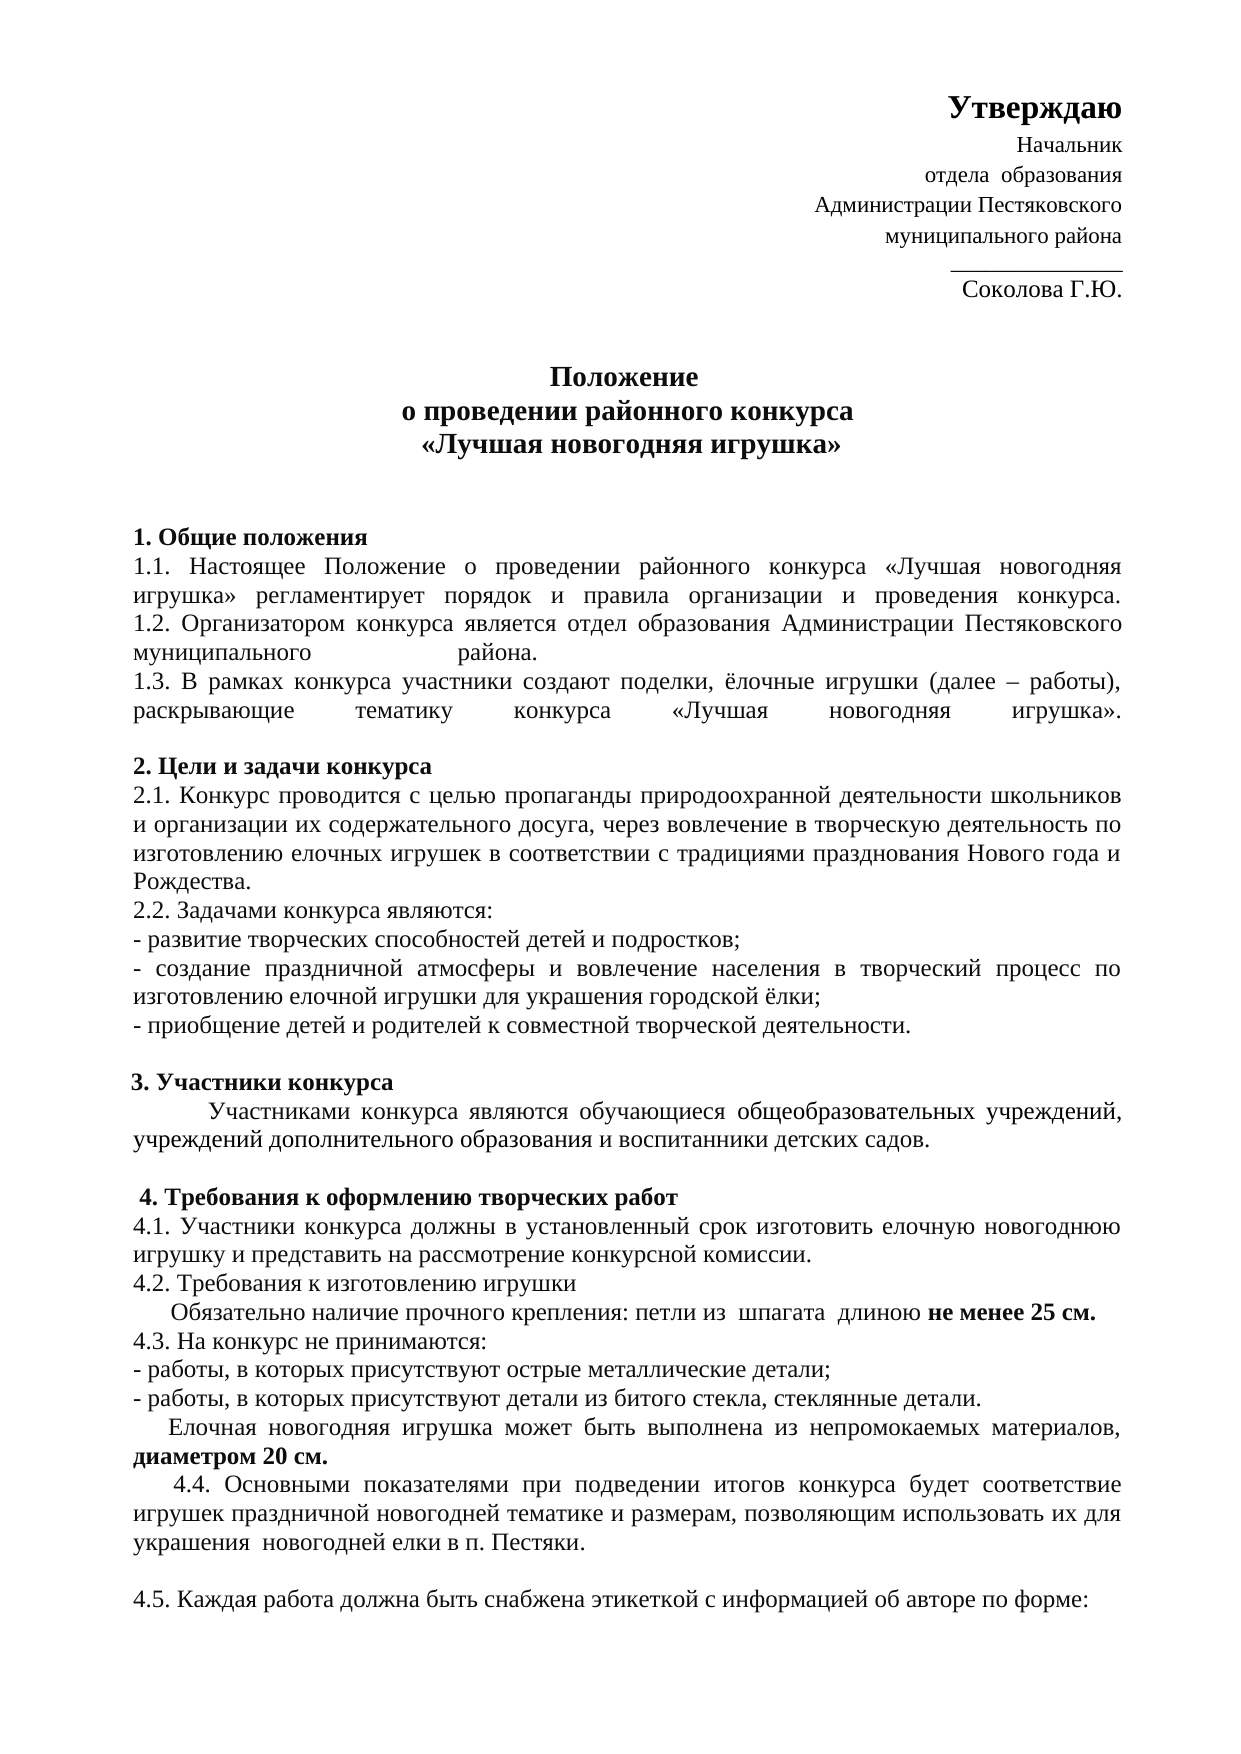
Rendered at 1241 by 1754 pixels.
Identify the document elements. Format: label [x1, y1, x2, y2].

table_header [118, 59, 1122, 1612]
